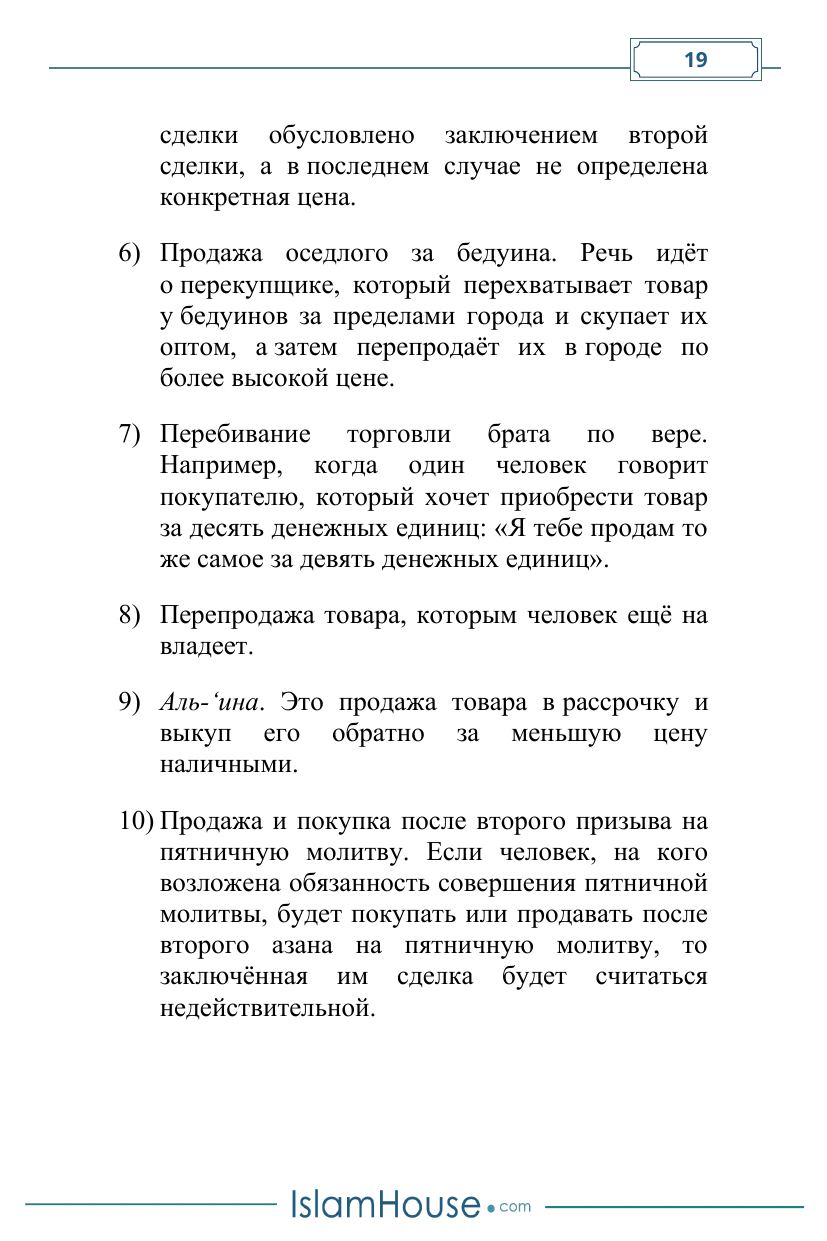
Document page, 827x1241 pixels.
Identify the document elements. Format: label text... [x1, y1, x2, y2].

picture [284, 1184, 805, 1225]
list 9) Аль-‘ина. Это продажа товара в рассрочку и выкуп его обратно за меньшую цену наличными. [118, 685, 709, 779]
list 10) Продажа и покупка после второго призыва на пятничную молитву. Если человек, на кого возложена обязанность совершения пятничной молитвы, будет покупать или продавать после второго азана на пятничную молитву, то заключённая им сделка будет считаться недействительной. [118, 804, 709, 1022]
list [118, 118, 709, 212]
list 6) Продажа оседлого за бедуина. Речь идёт о перекупщике, который перехватывает товар у бедуинов за пределами города и скупает их оптом, а затем перепродаёт их в городе по более высокой цене. [118, 237, 709, 392]
picture [18, 1183, 277, 1221]
list 8) Перепродажа товара, которым человек ещё на владеет. [118, 598, 709, 660]
list 7) Перебивание торговли брата по вере. Например, когда один человек говорит покупателю, который хочет приобрести товар за десять денежных единиц: «Я тебе продам то же самое за девять денежных единиц». [118, 417, 709, 573]
